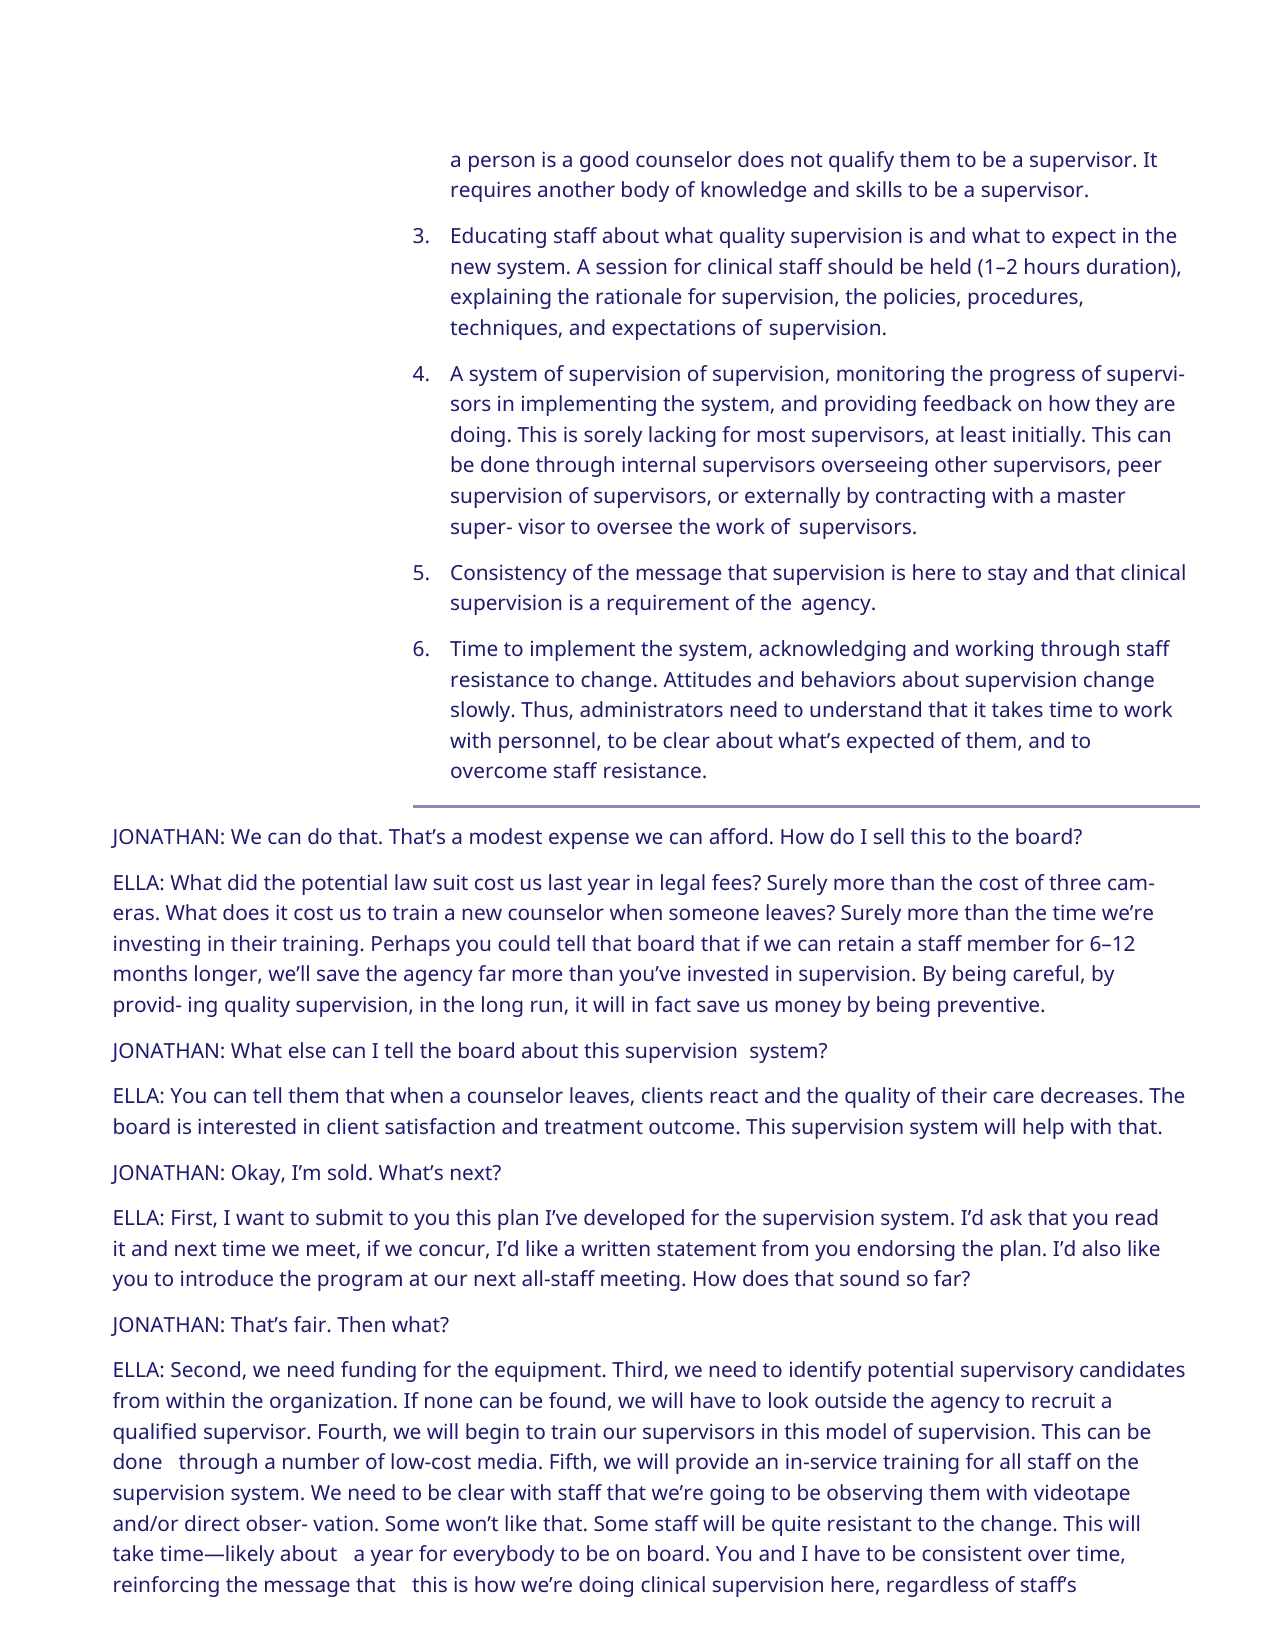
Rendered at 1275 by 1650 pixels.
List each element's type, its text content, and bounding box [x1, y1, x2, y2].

list A system of supervision of supervision, monitoring the progress of supervi- sors in implementing the system, and providing feedback on how they are doing. This is sorely lacking for most supervisors, at least initially. This can be done through internal supervisors overseeing other supervisors, peer supervision of supervisors, or externally by contracting with a master super- visor to oversee the work of supervisors. [412, 359, 1192, 540]
text JONATHAN: Okay, I’m sold. What’s next? [112, 1158, 1223, 1186]
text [112, 1356, 1189, 1598]
text JONATHAN: That’s fair. Then what? [112, 1310, 1223, 1339]
text JONATHAN: We can do that. That’s a modest expense we can afford. How do I sell this to the board? [112, 822, 1223, 851]
text ELLA: You can tell them that when a counselor leaves, clients react and the quality of their care decreases. The board is interested in client satisfaction and treatment outcome. This supervision system will help with that. [112, 1081, 1223, 1140]
text ELLA: What did the potential law suit cost us last year in legal fees? Surely more than the cost of three cam- eras. What does it cost us to train a new counselor when someone leaves? Surely more than the time we’re investing in their training. Perhaps you could tell that board that if we can retain a staff member for 6–12 months longer, we’ll save the agency far more than you’ve invested in supervision. By being careful, by provid- ing quality supervision, in the long run, it will in fact save us money by being preventive. [112, 868, 1182, 1018]
text JONATHAN: What else can I tell the board about this supervision system? [112, 1036, 1223, 1064]
list Educating staff about what quality supervision is and what to expect in the new system. A session for clinical staff should be held (1–2 hours duration), explaining the rationale for supervision, the policies, procedures, techniques, and expectations of supervision. [412, 221, 1194, 341]
list Time to implement the system, acknowledging and working through staff resistance to change. Attitudes and behaviors about supervision change slowly. Thus, administrators need to understand that it takes time to work with personnel, to be clear about what’s expected of them, and to overcome staff resistance. [412, 634, 1178, 785]
text ELLA: First, I want to submit to you this plan I’ve developed for the supervision system. I’d ask that you read it and next time we meet, if we concur, I’d like a written statement from you endorsing the plan. I’d also like you to introduce the program at our next all-staff meeting. How does that sound so far? [112, 1203, 1178, 1293]
text a person is a good counselor does not qualify them to be a supervisor. It requires another body of knowledge and skills to be a supervisor. [450, 145, 1182, 204]
list Consistency of the message that supervision is here to stay and that clinical supervision is a requirement of the agency. [412, 558, 1188, 617]
